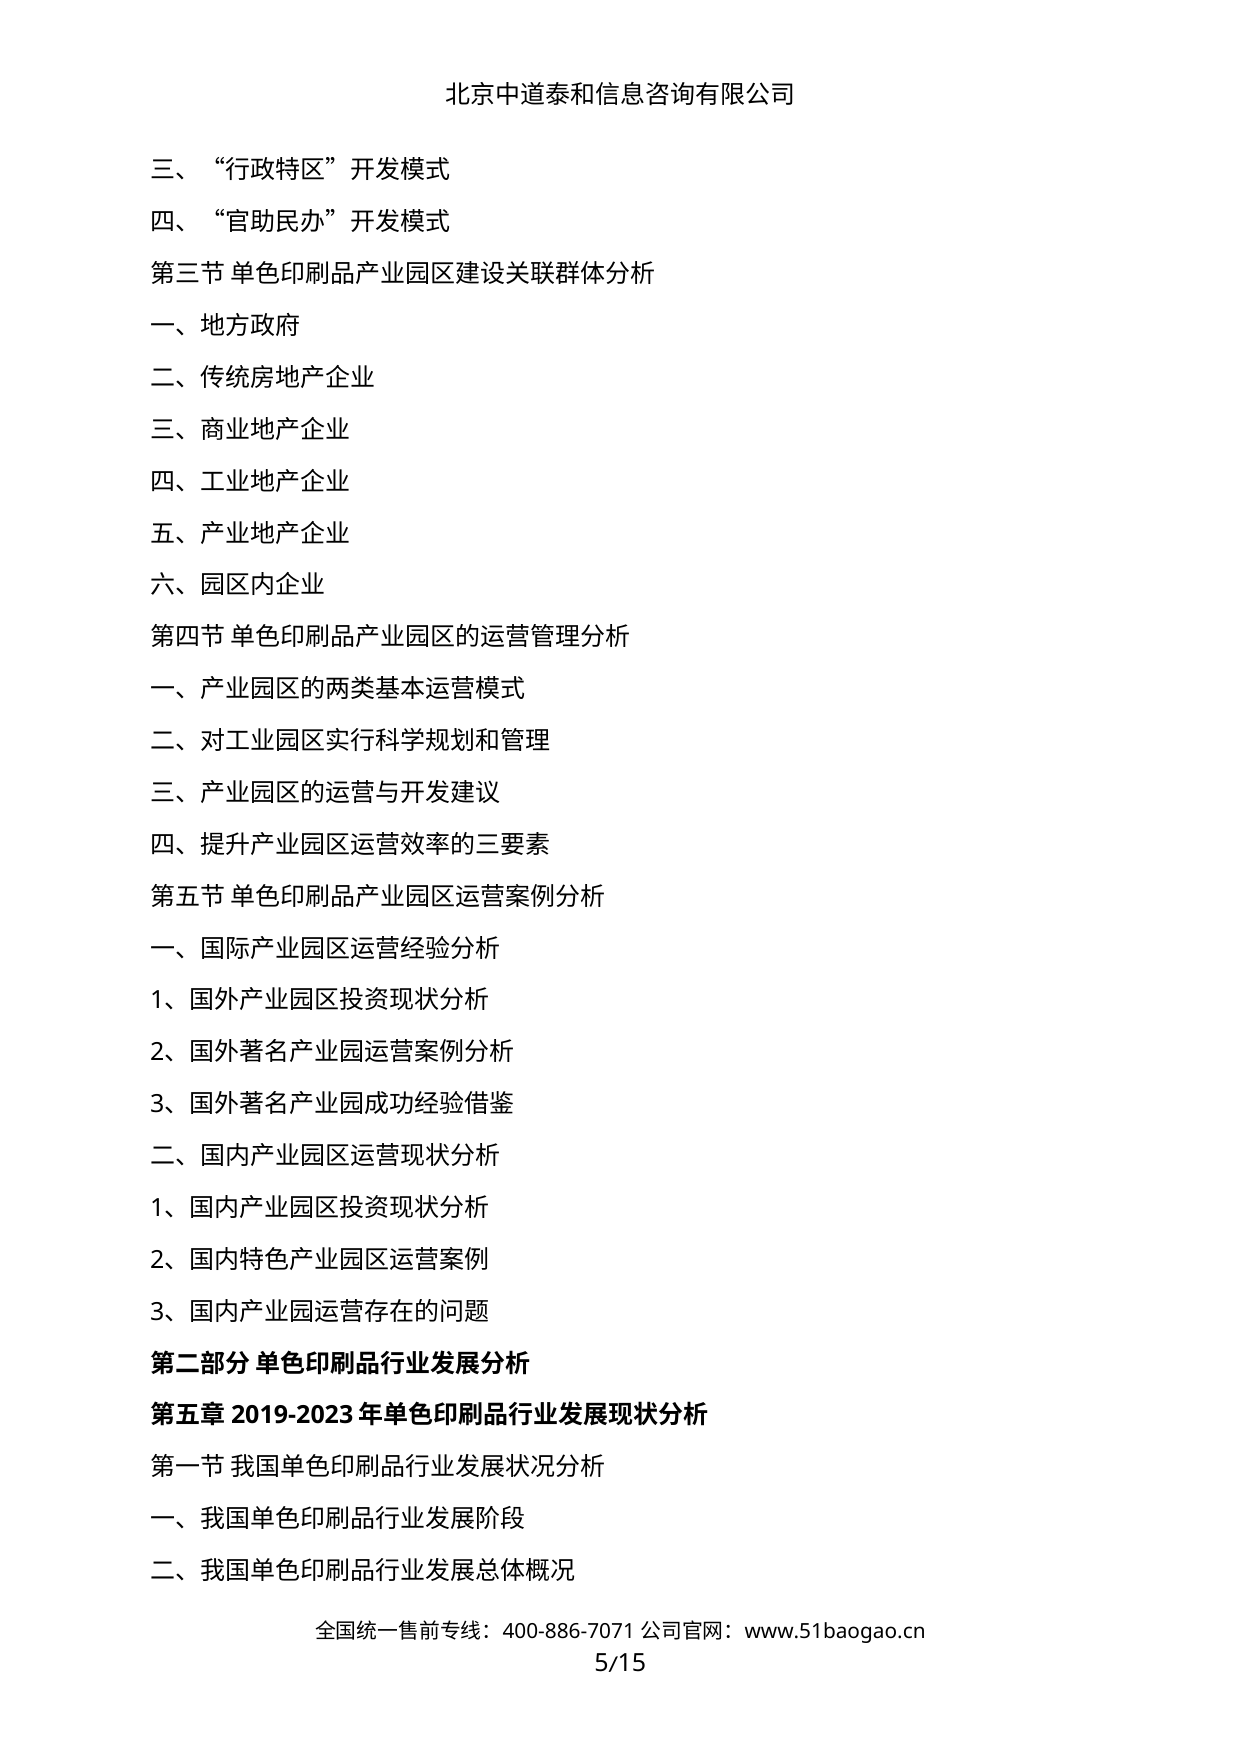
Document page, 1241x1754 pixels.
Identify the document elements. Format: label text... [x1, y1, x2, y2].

text 3、国内产业园运营存在的问题 [150, 1291, 1090, 1327]
text 第五章 2019-2023年单色印刷品行业发展现状分析 [150, 1395, 1090, 1431]
text 2、国外著名产业园运营案例分析 [150, 1032, 1090, 1068]
text 三、商业地产企业 [150, 409, 1090, 446]
text 二、国内产业园区运营现状分析 [150, 1136, 1090, 1172]
text 3、国外著名产业园成功经验借鉴 [150, 1084, 1090, 1120]
text 1、国内产业园区投资现状分析 [150, 1187, 1090, 1224]
text 第三节 单色印刷品产业园区建设关联群体分析 [150, 254, 1090, 290]
text 五、产业地产企业 [150, 513, 1090, 549]
text 1、国外产业园区投资现状分析 [150, 980, 1090, 1016]
text 2、国内特色产业园区运营案例 [150, 1239, 1090, 1276]
text 第四节 单色印刷品产业园区的运营管理分析 [150, 617, 1090, 653]
text 四、“官助民办”开发模式 [150, 202, 1090, 238]
text 三、产业园区的运营与开发建议 [150, 772, 1090, 809]
text 第二部分 单色印刷品行业发展分析 [150, 1343, 1090, 1379]
text 一、国际产业园区运营经验分析 [150, 928, 1090, 964]
text 一、地方政府 [150, 306, 1090, 342]
text 三、“行政特区”开发模式 [150, 150, 1090, 186]
text 二、对工业园区实行科学规划和管理 [150, 721, 1090, 757]
text 六、园区内企业 [150, 565, 1090, 601]
text 第一节 我国单色印刷品行业发展状况分析 [150, 1447, 1090, 1483]
text 四、工业地产企业 [150, 461, 1090, 497]
text 二、传统房地产企业 [150, 357, 1090, 394]
text 一、产业园区的两类基本运营模式 [150, 669, 1090, 705]
text 一、我国单色印刷品行业发展阶段 [150, 1499, 1090, 1535]
text 四、提升产业园区运营效率的三要素 [150, 824, 1090, 861]
text 第五节 单色印刷品产业园区运营案例分析 [150, 876, 1090, 912]
text 二、我国单色印刷品行业发展总体概况 [150, 1551, 1090, 1587]
